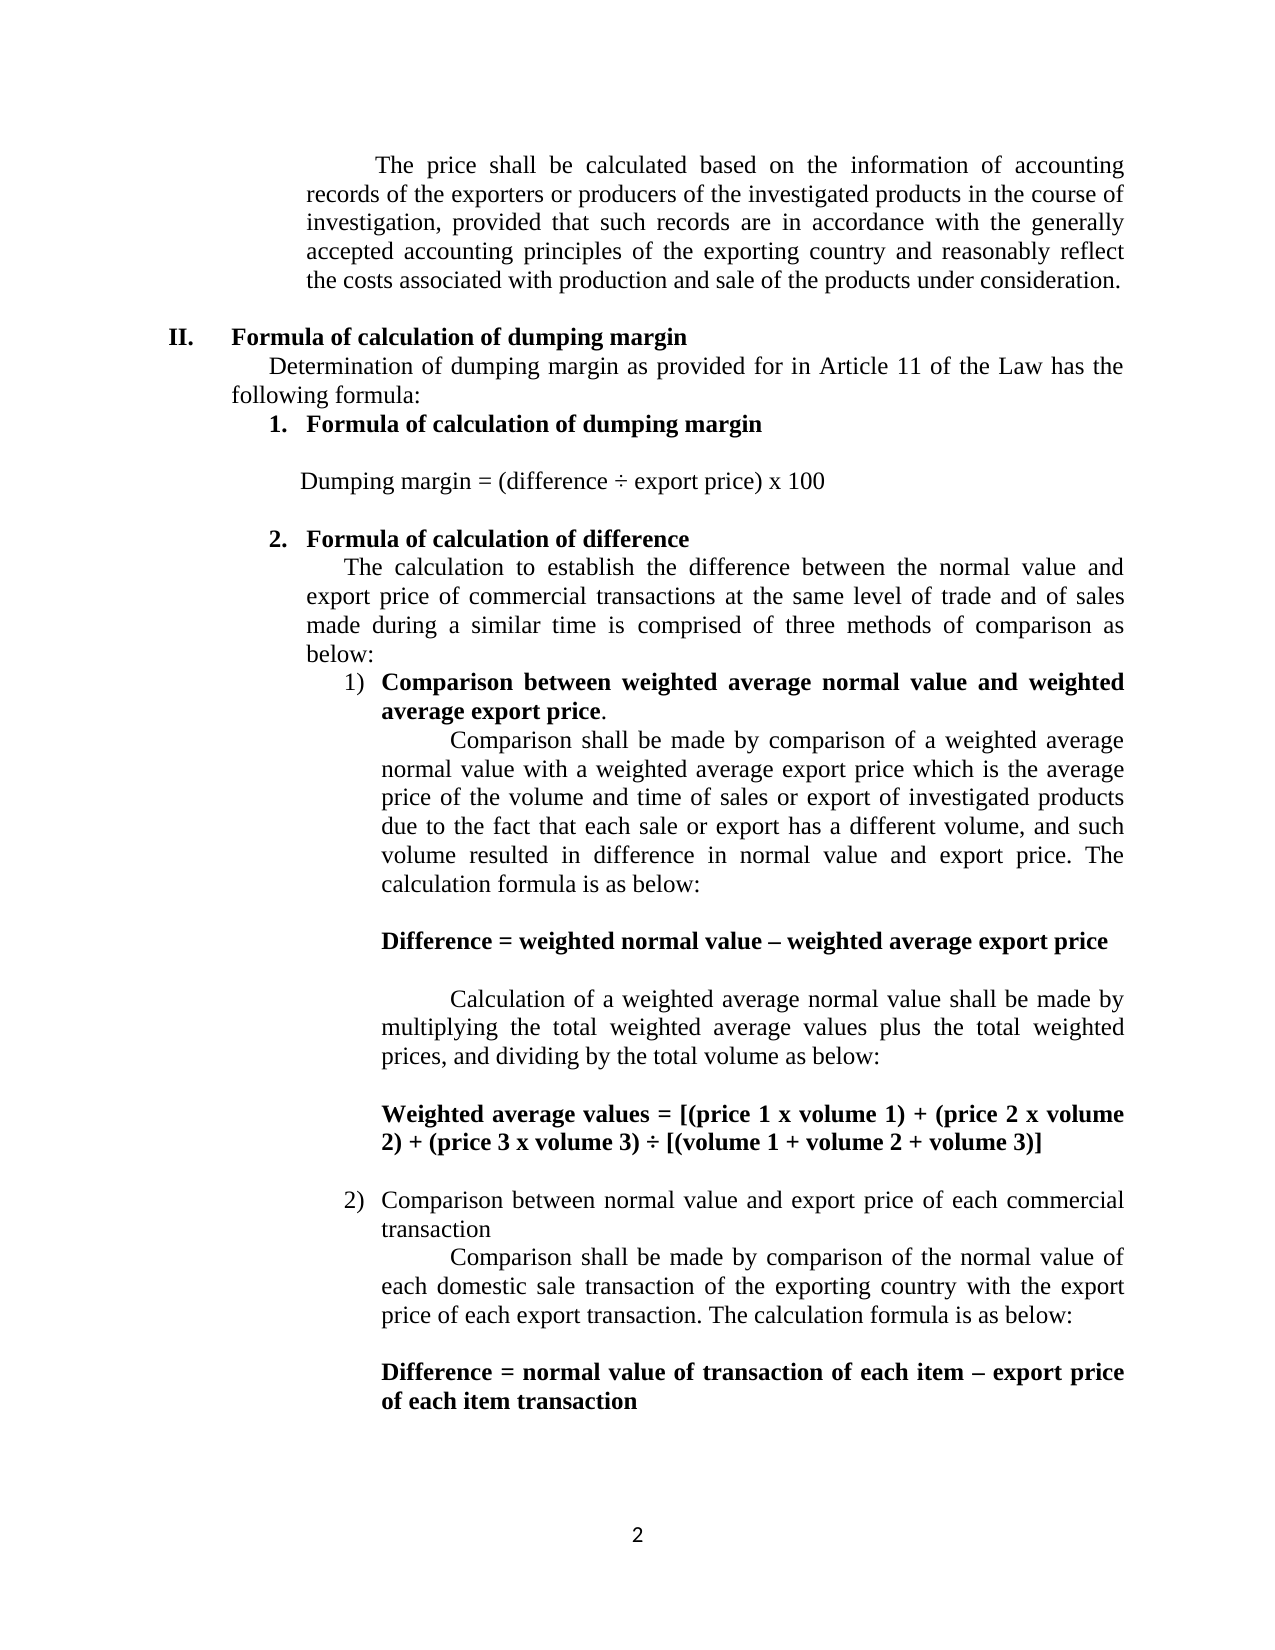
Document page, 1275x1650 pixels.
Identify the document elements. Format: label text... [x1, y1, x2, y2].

list Comparison shall be made by comparison of the normal value of each domestic sale transaction of the exporting country with the export price of each export transaction. The calculation formula is as below: [381, 1242, 1125, 1329]
list Formula of calculation of difference [269, 524, 1125, 552]
list Difference = weighted normal value – weighted average export price [381, 926, 1125, 955]
list The price shall be calculated based on the information of accounting records of the exporters or producers of the investigated products in the course of investigation, provided that such records are in accordance with the generally accepted accounting principles of the exporting country and reasonably reflect the costs associated with production and sale of the products under consideration. [306, 150, 1125, 294]
text Dumping margin = (difference ÷ export price) x 100 [300, 466, 1125, 495]
list Formula of calculation of dumping margin [194, 322, 1125, 351]
list Comparison between normal value and export price of each commercial transaction [344, 1185, 1125, 1242]
list Formula of calculation of dumping margin [269, 409, 1125, 437]
list The calculation to establish the difference between the normal value and export price of commercial transactions at the same level of trade and of sales made during a similar time is comprised of three methods of comparison as below: [306, 552, 1125, 667]
list Weighted average values = [(price 1 x volume 1) + (price 2 x volume 2) + (price 3 x volume 3) ÷ [(volume 1 + volume 2 + volume 3)] [381, 1099, 1125, 1156]
list Difference = normal value of transaction of each item – export price of each item transaction [381, 1357, 1125, 1415]
list Comparison between weighted average normal value and weighted average export price. [344, 667, 1125, 725]
list Comparison shall be made by comparison of a weighted average normal value with a weighted average export price which is the average price of the volume and time of sales or export of investigated products due to the fact that each sale or export has a different volume, and such volume resulted in difference in normal value and export price. The calculation formula is as below: [381, 725, 1125, 897]
list Calculation of a weighted average normal value shall be made by multiplying the total weighted average values plus the total weighted prices, and dividing by the total volume as below: [381, 984, 1125, 1070]
list Determination of dumping margin as provided for in Article 11 of the Law has the following formula: [231, 351, 1125, 409]
